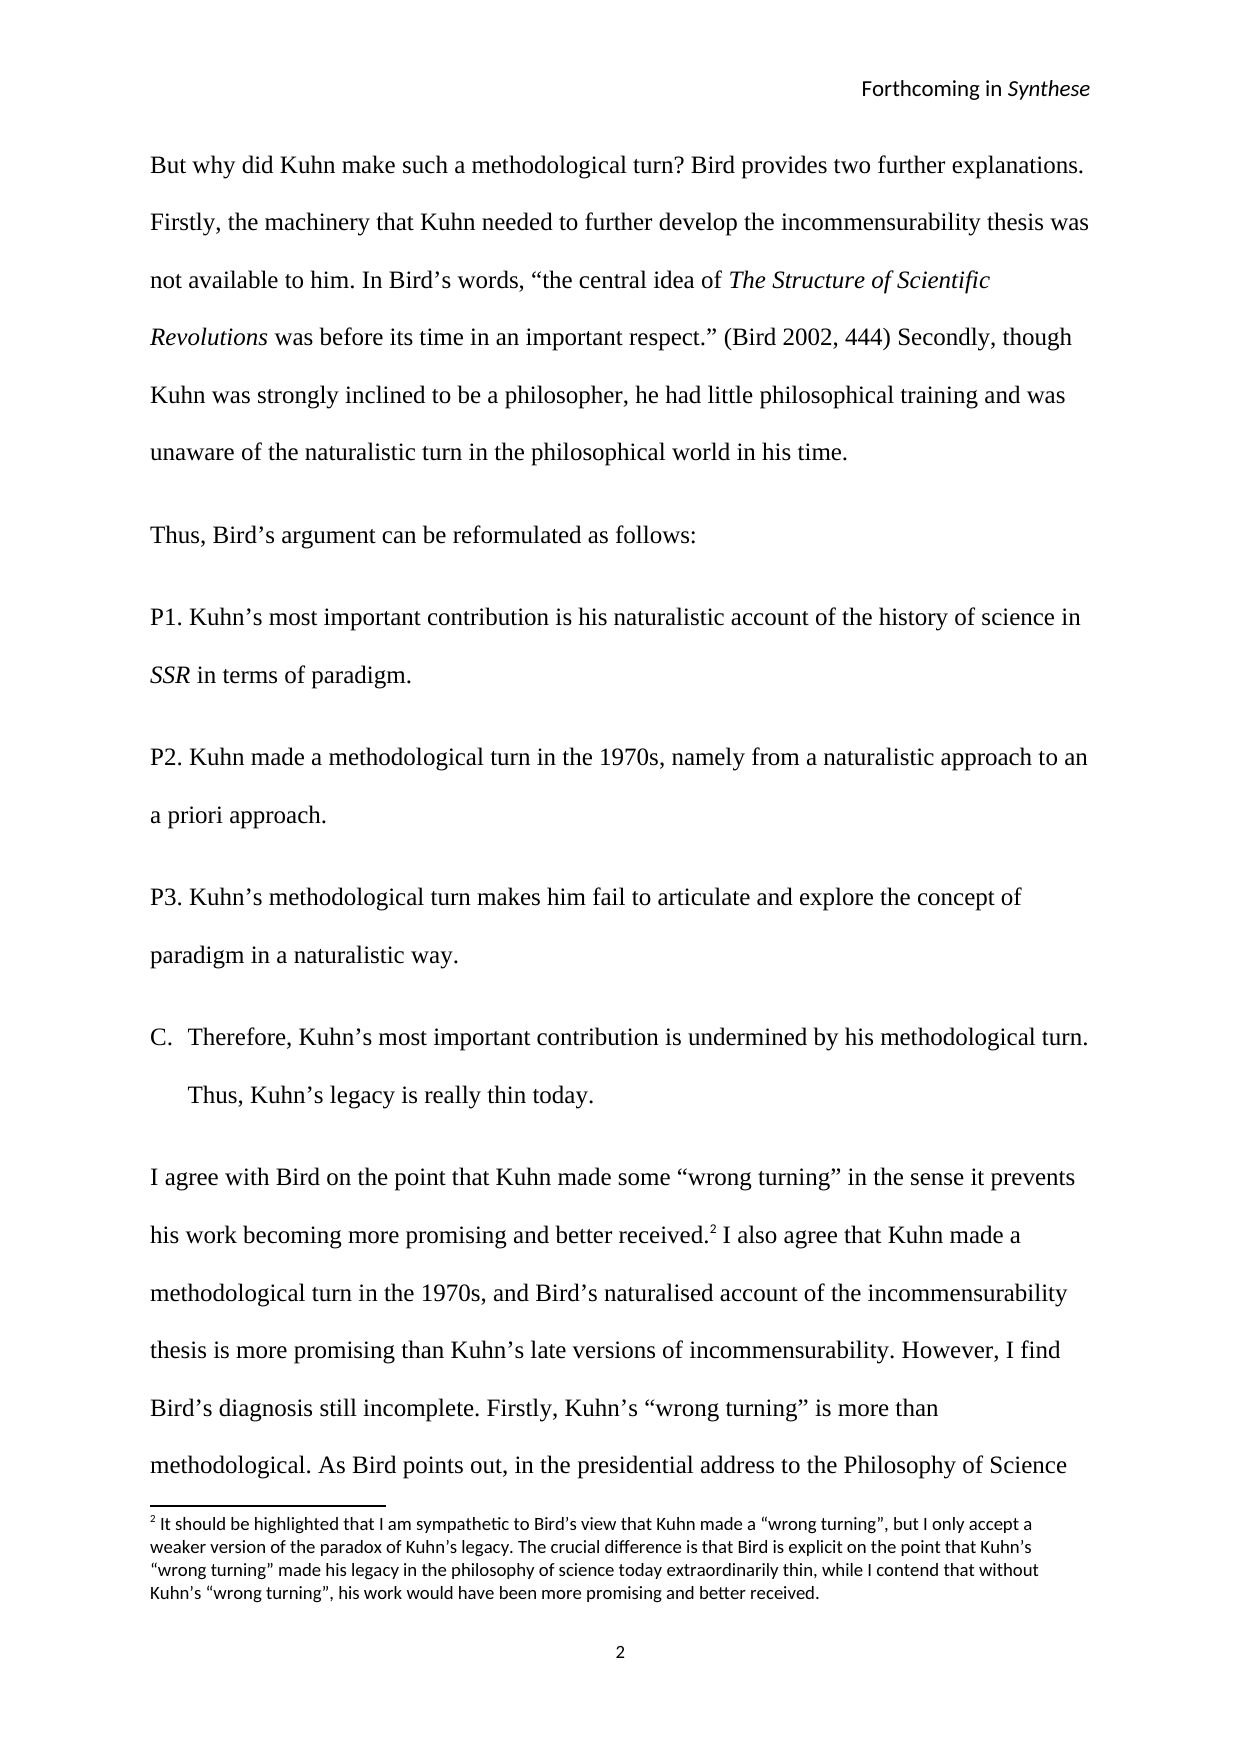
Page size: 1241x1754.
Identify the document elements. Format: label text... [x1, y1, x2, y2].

text P2. Kuhn made a methodological turn in the 1970s, namely from a naturalistic approach to an a priori approach. [150, 742, 1090, 829]
text But why did Kuhn make such a methodological turn? Bird provides two further explanations. Firstly, the machinery that Kuhn needed to further develop the incommensurability thesis was not available to him. In Bird’s words, “the central idea of The Structure of Scientific Revolutions was before its time in an important respect.” (Bird 2002, 444) Secondly, though Kuhn was strongly inclined to be a philosopher, he had little philosophical training and was unaware of the naturalistic turn in the philosophical world in his time. [150, 150, 1090, 466]
text Thus, Bird’s argument can be reformulated as follows: [150, 520, 1090, 549]
text P3. Kuhn’s methodological turn makes him fail to articulate and explore the concept of paradigm in a naturalistic way. [150, 882, 1090, 969]
text P1. Kuhn’s most important contribution is his naturalistic account of the history of science in SSR in terms of paradigm. [150, 602, 1090, 689]
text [150, 1162, 1090, 1479]
list Therefore, Kuhn’s most important contribution is undermined by his methodological turn. Thus, Kuhn’s legacy is really thin today. [150, 1022, 1090, 1109]
